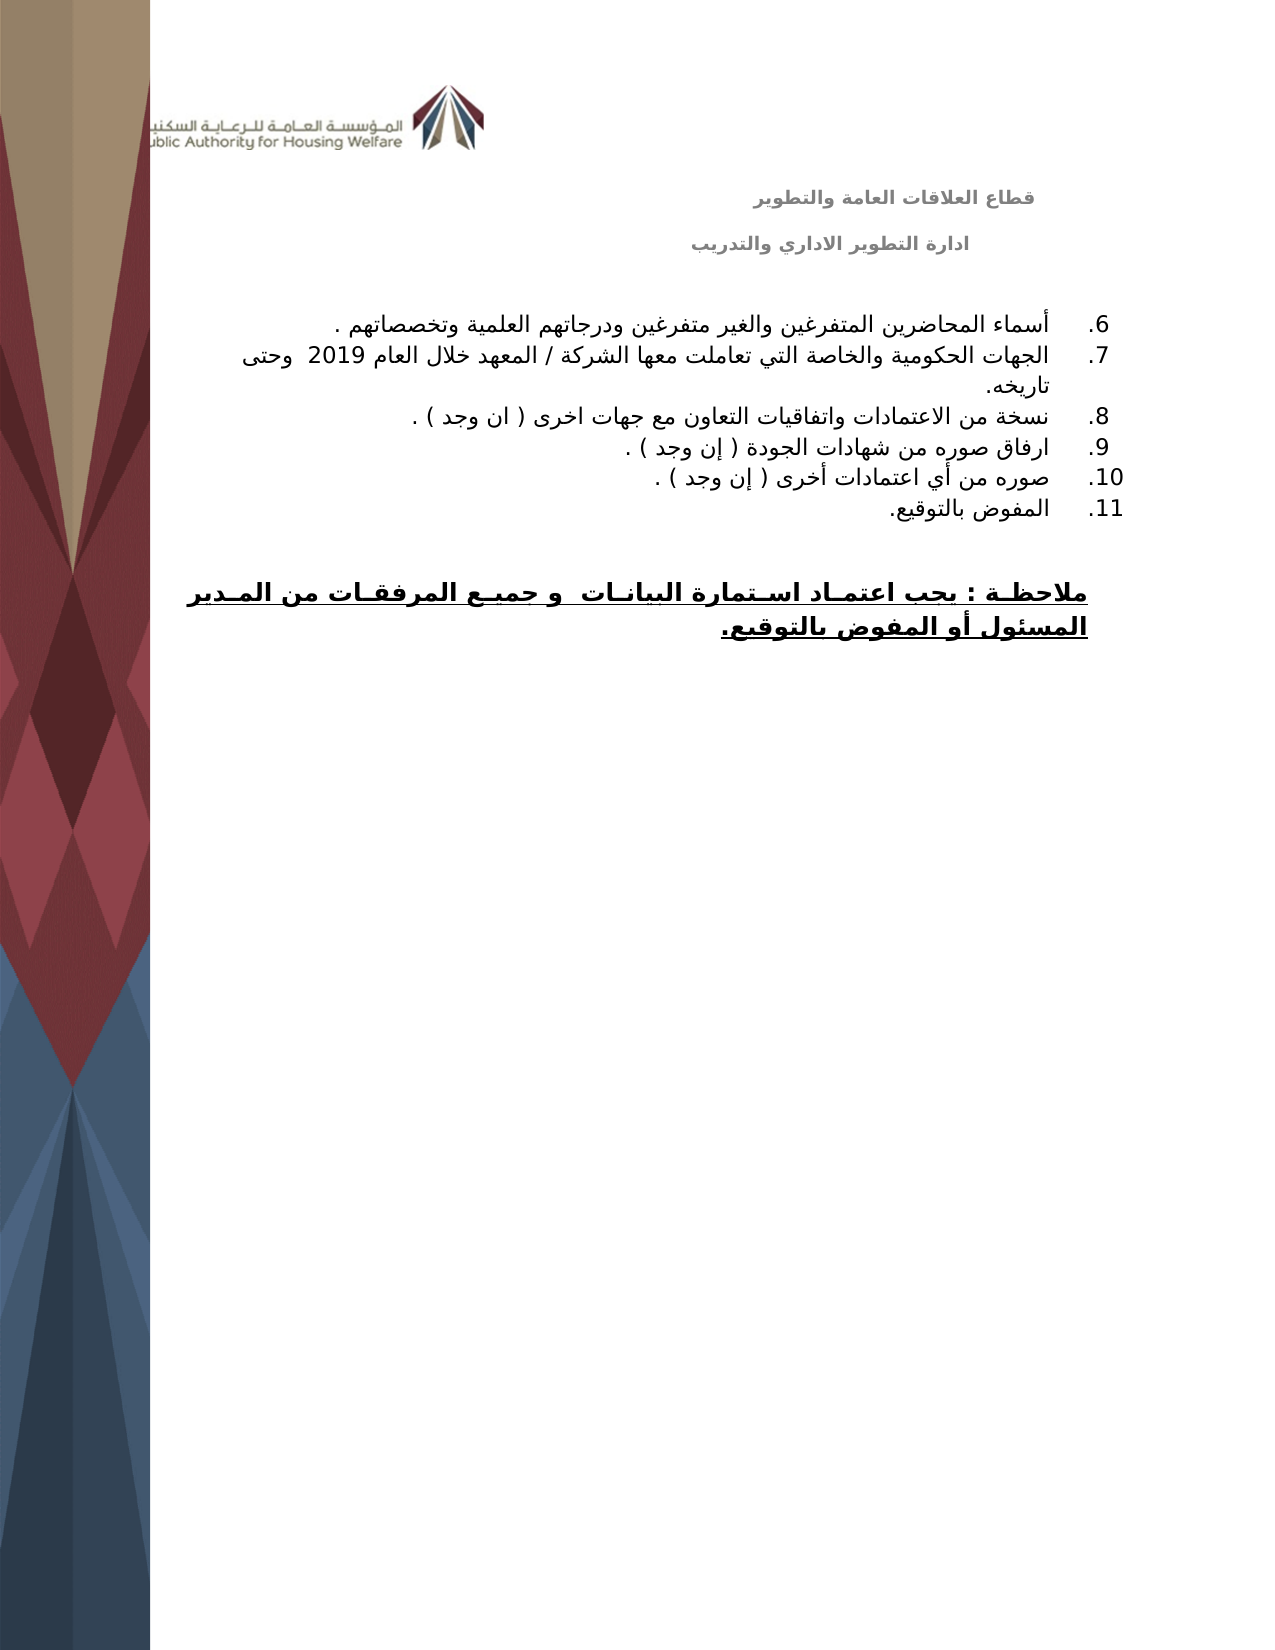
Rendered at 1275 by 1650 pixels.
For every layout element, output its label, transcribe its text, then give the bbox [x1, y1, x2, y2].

list ارفاق صوره من شهادات الجودة ( إن وجد ) . [187, 434, 1087, 460]
picture [0, 0, 484, 1650]
list الجهات الحكومية والخاصة التي تعاملت معها الشركة / المعهد خلال العام 2019 وحتى تاريخه. [187, 342, 1087, 399]
text ملاحظة : يجب اعتماد استمارة البيانات و جميع المرفقات من المدير المسئول أو المفوض بالتوقيع. [187, 579, 1087, 604]
list المفوض بالتوقيع. [187, 495, 1087, 522]
list نسخة من الاعتمادات واتفاقيات التعاون مع جهات اخرى ( ان وجد ) . [187, 403, 1087, 430]
text ملاحظة : يجب اعتماد استمارة البيانات و جميع المرفقات من المدير المسئول أو المفوض بالتوقيع. [187, 605, 1087, 641]
list أسماء المحاضرين المتفرغين والغير متفرغين ودرجاتهم العلمية وتخصصاتهم . [187, 311, 1087, 338]
list صوره من أي اعتمادات أخرى ( إن وجد ) . [187, 464, 1087, 491]
